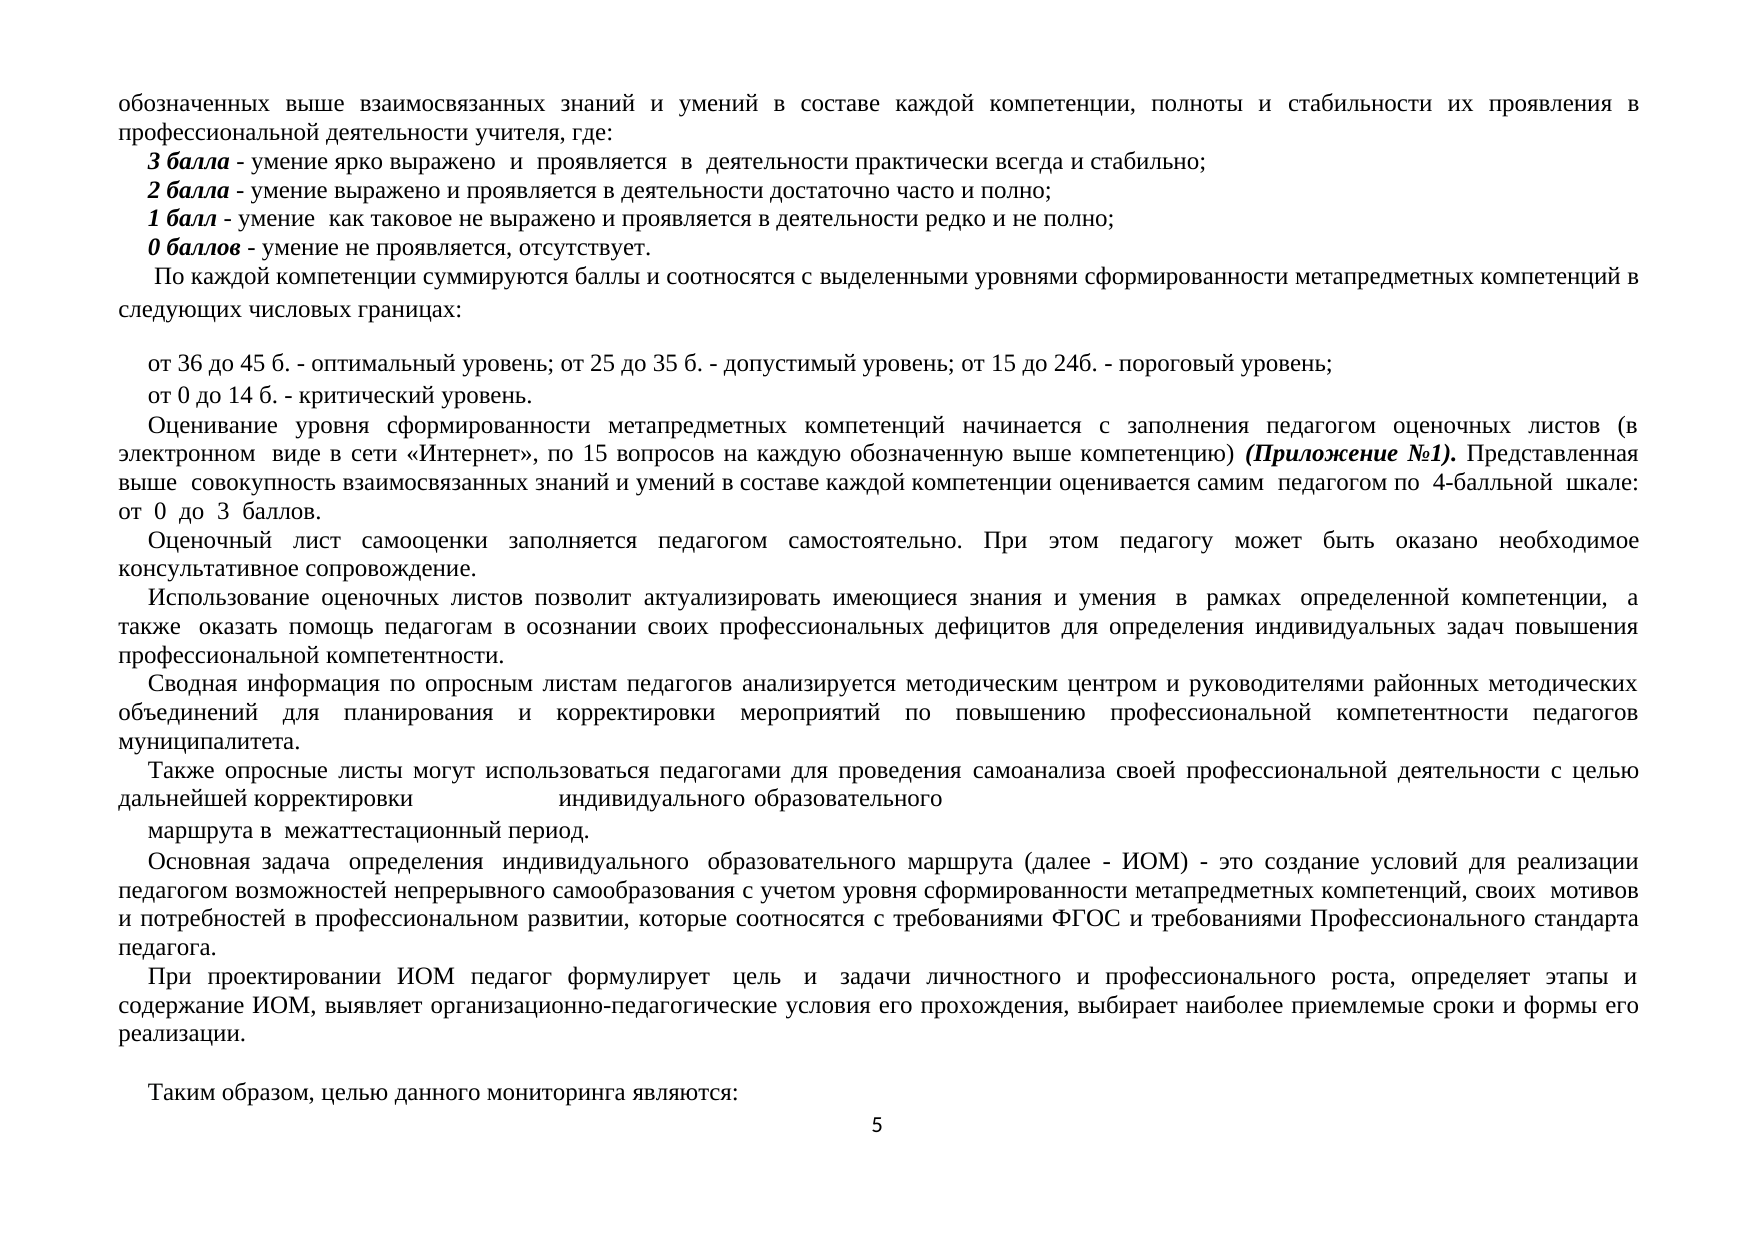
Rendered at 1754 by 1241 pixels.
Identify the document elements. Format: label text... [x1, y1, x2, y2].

text от 0 до 14 б. - критический уровень. [118, 377, 1639, 410]
text 3 балла - умение ярко выражено и проявляется в деятельности практически всегда и стабильно; [118, 146, 1639, 175]
text Оценочный лист самооценки заполняется педагогом самостоятельно. При этом педагогу может быть оказано необходимое консультативное сопровождение. [118, 525, 1639, 582]
text Таким образом, целью данного мониторинга являются: [118, 1073, 1639, 1107]
text При проектировании ИОМ педагог формулирует цель и задачи личностного и профессионального роста, определяет этапы и содержание ИОМ, выявляет организационно-педагогические условия его прохождения, выбирает наиболее приемлемые сроки и формы его реализации. [118, 961, 1639, 1047]
text 2 балла - умение выражено и проявляется в деятельности достаточно часто и полно; [118, 175, 1639, 203]
text Использование оценочных листов позволит актуализировать имеющиеся знания и умения в рамках определенной компетенции, а также оказать помощь педагогам в осознании своих профессиональных дефицитов для определения индивидуальных задач повышения профессиональной компетентности. [118, 582, 1639, 668]
text Основная задача определения индивидуального образовательного маршрута (далее - ИОМ) - это создание условий для реализации педагогом возможностей непрерывного самообразования с учетом уровня сформированности метапредметных компетенций, своих мотивов и потребностей в профессиональном развитии, которые соотносятся с требованиями ФГОС и требованиями Профессионального стандарта педагога. [118, 846, 1639, 961]
text Также опросные листы могут использоваться педагогами для проведения самоанализа своей профессиональной деятельности с целью дальнейшей корректировки индивидуального образовательного [118, 755, 1639, 812]
text от 36 до 45 б. - оптимальный уровень; от 25 до 35 б. - допустимый уровень; от 15 до 24б. - пороговый уровень; [118, 348, 1639, 377]
text По каждой компетенции суммируются баллы и соотносятся с выделенными уровнями сформированности метапредметных компетенций в следующих числовых границах: [118, 261, 1639, 323]
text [118, 88, 1639, 146]
text 1 балл - умение как таковое не выражено и проявляется в деятельности редко и не полно; [118, 203, 1639, 232]
text Сводная информация по опросным листам педагогов анализируется методическим центром и руководителями районных методических объединений для планирования и корректировки мероприятий по повышению профессиональной компетентности педагогов муниципалитета. [118, 668, 1639, 755]
text Оценивание уровня сформированности метапредметных компетенций начинается с заполнения педагогом оценочных листов (в электронном виде в сети «Интернет», по 15 вопросов на каждую обозначенную выше компетенцию) (Приложение №1). Представленная выше совокупность взаимосвязанных знаний и умений в составе каждой компетенции оценивается самим педагогом по 4-балльной шкале: от 0 до 3 баллов. [118, 410, 1639, 525]
text 0 баллов - умение не проявляется, отсутствует. [118, 232, 1639, 261]
text маршрута в межаттестационный период. [118, 812, 1639, 846]
